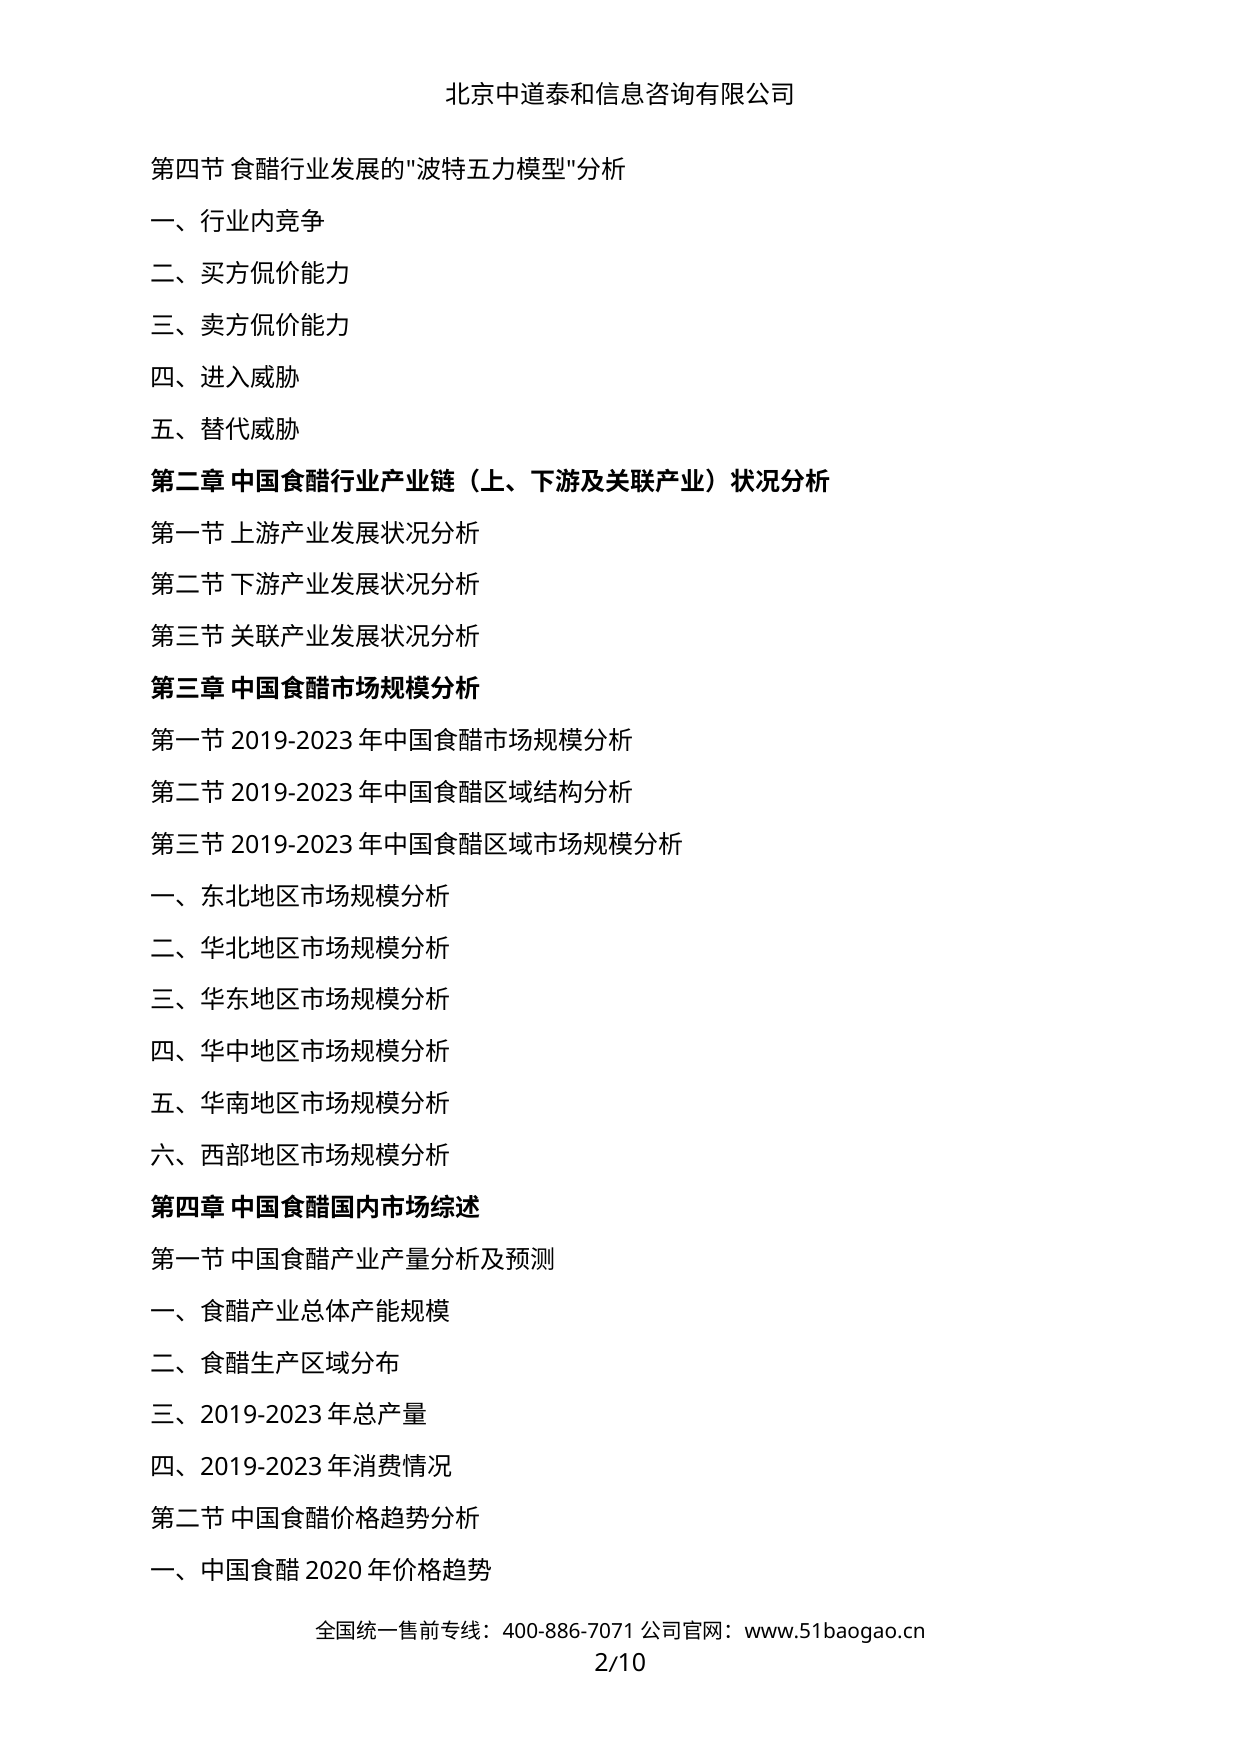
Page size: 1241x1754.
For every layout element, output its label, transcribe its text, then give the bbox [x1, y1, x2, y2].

text 四、华中地区市场规模分析 [150, 1032, 1090, 1068]
text 四、2019-2023年消费情况 [150, 1447, 1090, 1483]
text 第三节 关联产业发展状况分析 [150, 617, 1090, 653]
text 一、中国食醋2020年价格趋势 [150, 1551, 1090, 1587]
text 一、东北地区市场规模分析 [150, 876, 1090, 912]
text 第一节 中国食醋产业产量分析及预测 [150, 1239, 1090, 1276]
text 三、卖方侃价能力 [150, 306, 1090, 342]
text 二、华北地区市场规模分析 [150, 928, 1090, 964]
text 六、西部地区市场规模分析 [150, 1136, 1090, 1172]
text 第二节 中国食醋价格趋势分析 [150, 1499, 1090, 1535]
text 三、2019-2023年总产量 [150, 1395, 1090, 1431]
text 五、华南地区市场规模分析 [150, 1084, 1090, 1120]
text 第三章 中国食醋市场规模分析 [150, 669, 1090, 705]
text 四、进入威胁 [150, 357, 1090, 394]
text 第一节 上游产业发展状况分析 [150, 513, 1090, 549]
text 第一节 2019-2023年中国食醋市场规模分析 [150, 721, 1090, 757]
text 二、买方侃价能力 [150, 254, 1090, 290]
text 第四章 中国食醋国内市场综述 [150, 1187, 1090, 1224]
text 第二节 2019-2023年中国食醋区域结构分析 [150, 772, 1090, 809]
text 一、行业内竞争 [150, 202, 1090, 238]
text 第四节 食醋行业发展的"波特五力模型"分析 [150, 150, 1090, 186]
text 三、华东地区市场规模分析 [150, 980, 1090, 1016]
text 第三节 2019-2023年中国食醋区域市场规模分析 [150, 824, 1090, 861]
text 第二节 下游产业发展状况分析 [150, 565, 1090, 601]
text 二、食醋生产区域分布 [150, 1343, 1090, 1379]
text 一、食醋产业总体产能规模 [150, 1291, 1090, 1327]
text 五、替代威胁 [150, 409, 1090, 446]
text 第二章 中国食醋行业产业链（上、下游及关联产业）状况分析 [150, 461, 1090, 497]
